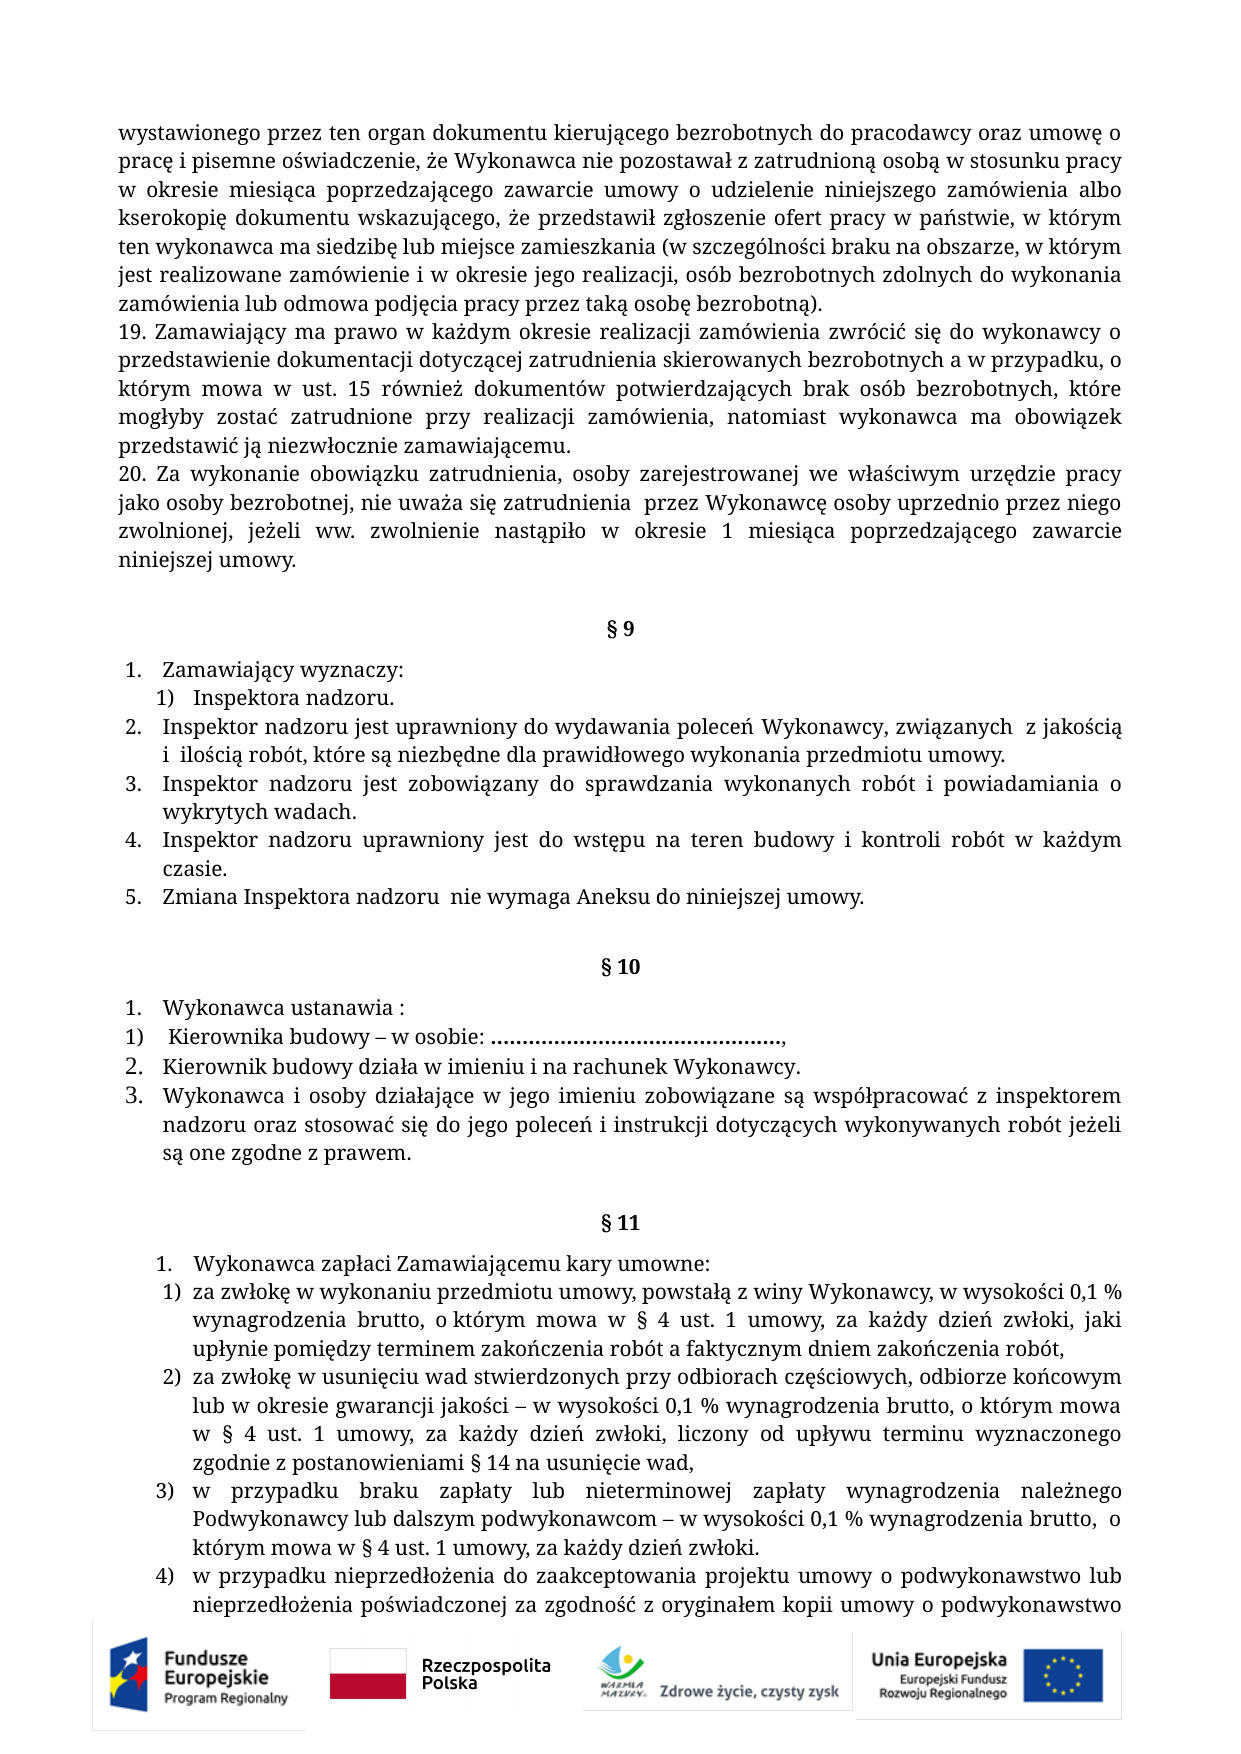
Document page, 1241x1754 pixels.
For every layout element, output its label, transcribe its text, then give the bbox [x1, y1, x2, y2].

subtitle Wykonawca zapłaci Zamawiającemu kary umowne: [156, 1249, 1123, 1277]
list 20. Za wykonanie obowiązku zatrudnienia, osoby zarejestrowanej we właściwym urzędzie pracy jako osoby bezrobotnej, nie uważa się zatrudnienia przez Wykonawcę osoby uprzednio przez niego zwolnionej, jeżeli ww. zwolnienie nastąpiło w okresie 1 miesiąca poprzedzającego zawarcie niniejszej umowy. [118, 459, 1123, 573]
list Zamawiający wyznaczy: [125, 655, 1123, 683]
list Inspektor nadzoru jest zobowiązany do sprawdzania wykonanych robót i powiadamiania o wykrytych wadach. [125, 769, 1123, 826]
list Kierownika budowy – w osobie: ………………………………………., [125, 1022, 1123, 1050]
list Inspektora nadzoru. [156, 683, 1123, 712]
list 19. Zamawiający ma prawo w każdym okresie realizacji zamówienia zwrócić się do wykonawcy o przedstawienie dokumentacji dotyczącej zatrudnienia skierowanych bezrobotnych a w przypadku, o którym mowa w ust. 15 również dokumentów potwierdzających brak osób bezrobotnych, które mogłyby zostać zatrudnione przy realizacji zamówienia, natomiast wykonawca ma obowiązek przedstawić ją niezwłocznie zamawiającemu. [118, 317, 1123, 459]
picture [855, 1631, 1123, 1721]
list Zmiana Inspektora nadzoru nie wymaga Aneksu do niniejszej umowy. [125, 882, 1123, 911]
list za zwłokę w wykonaniu przedmiotu umowy, powstałą z winy Wykonawcy, w wysokości 0,1 % wynagrodzenia brutto, o którym mowa w § 4 ust. 1 umowy, za każdy dzień zwłoki, jaki upłynie pomiędzy terminem zakończenia robót a faktycznym dniem zakończenia robót, [162, 1277, 1123, 1362]
text § 9 [118, 614, 1123, 642]
list § 11 [118, 1208, 1123, 1236]
list Inspektor nadzoru uprawniony jest do wstępu na teren budowy i kontroli robót w każdym czasie. [125, 826, 1123, 882]
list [155, 1561, 1123, 1618]
picture [91, 1620, 306, 1733]
picture [313, 1631, 567, 1716]
list Wykonawca ustanawia : [125, 993, 1123, 1021]
list w przypadku braku zapłaty lub nieterminowej zapłaty wynagrodzenia należnego Podwykonawcy lub dalszym podwykonawcom – w wysokości 0,1 % wynagrodzenia brutto, o którym mowa w § 4 ust. 1 umowy, za każdy dzień zwłoki. [155, 1476, 1123, 1561]
list Inspektor nadzoru jest uprawniony do wydawania poleceń Wykonawcy, związanych z jakością i ilością robót, które są niezbędne dla prawidłowego wykonania przedmiotu umowy. [125, 712, 1123, 769]
text § 10 [118, 952, 1123, 980]
list Wykonawca i osoby działające w jego imieniu zobowiązane są współpracować z inspektorem nadzoru oraz stosować się do jego poleceń i instrukcji dotyczących wykonywanych robót jeżeli są one zgodne z prawem. [125, 1080, 1123, 1167]
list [118, 118, 1123, 317]
list za zwłokę w usunięciu wad stwierdzonych przy odbiorach częściowych, odbiorze końcowym lub w okresie gwarancji jakości – w wysokości 0,1 % wynagrodzenia brutto, o którym mowa w § 4 ust. 1 umowy, za każdy dzień zwłoki, liczony od upływu terminu wyznaczonego zgodnie z postanowieniami § 14 na usunięcie wad, [162, 1362, 1123, 1476]
list Kierownik budowy działa w imieniu i na rachunek Wykonawcy. [125, 1051, 1123, 1080]
picture [582, 1632, 854, 1712]
